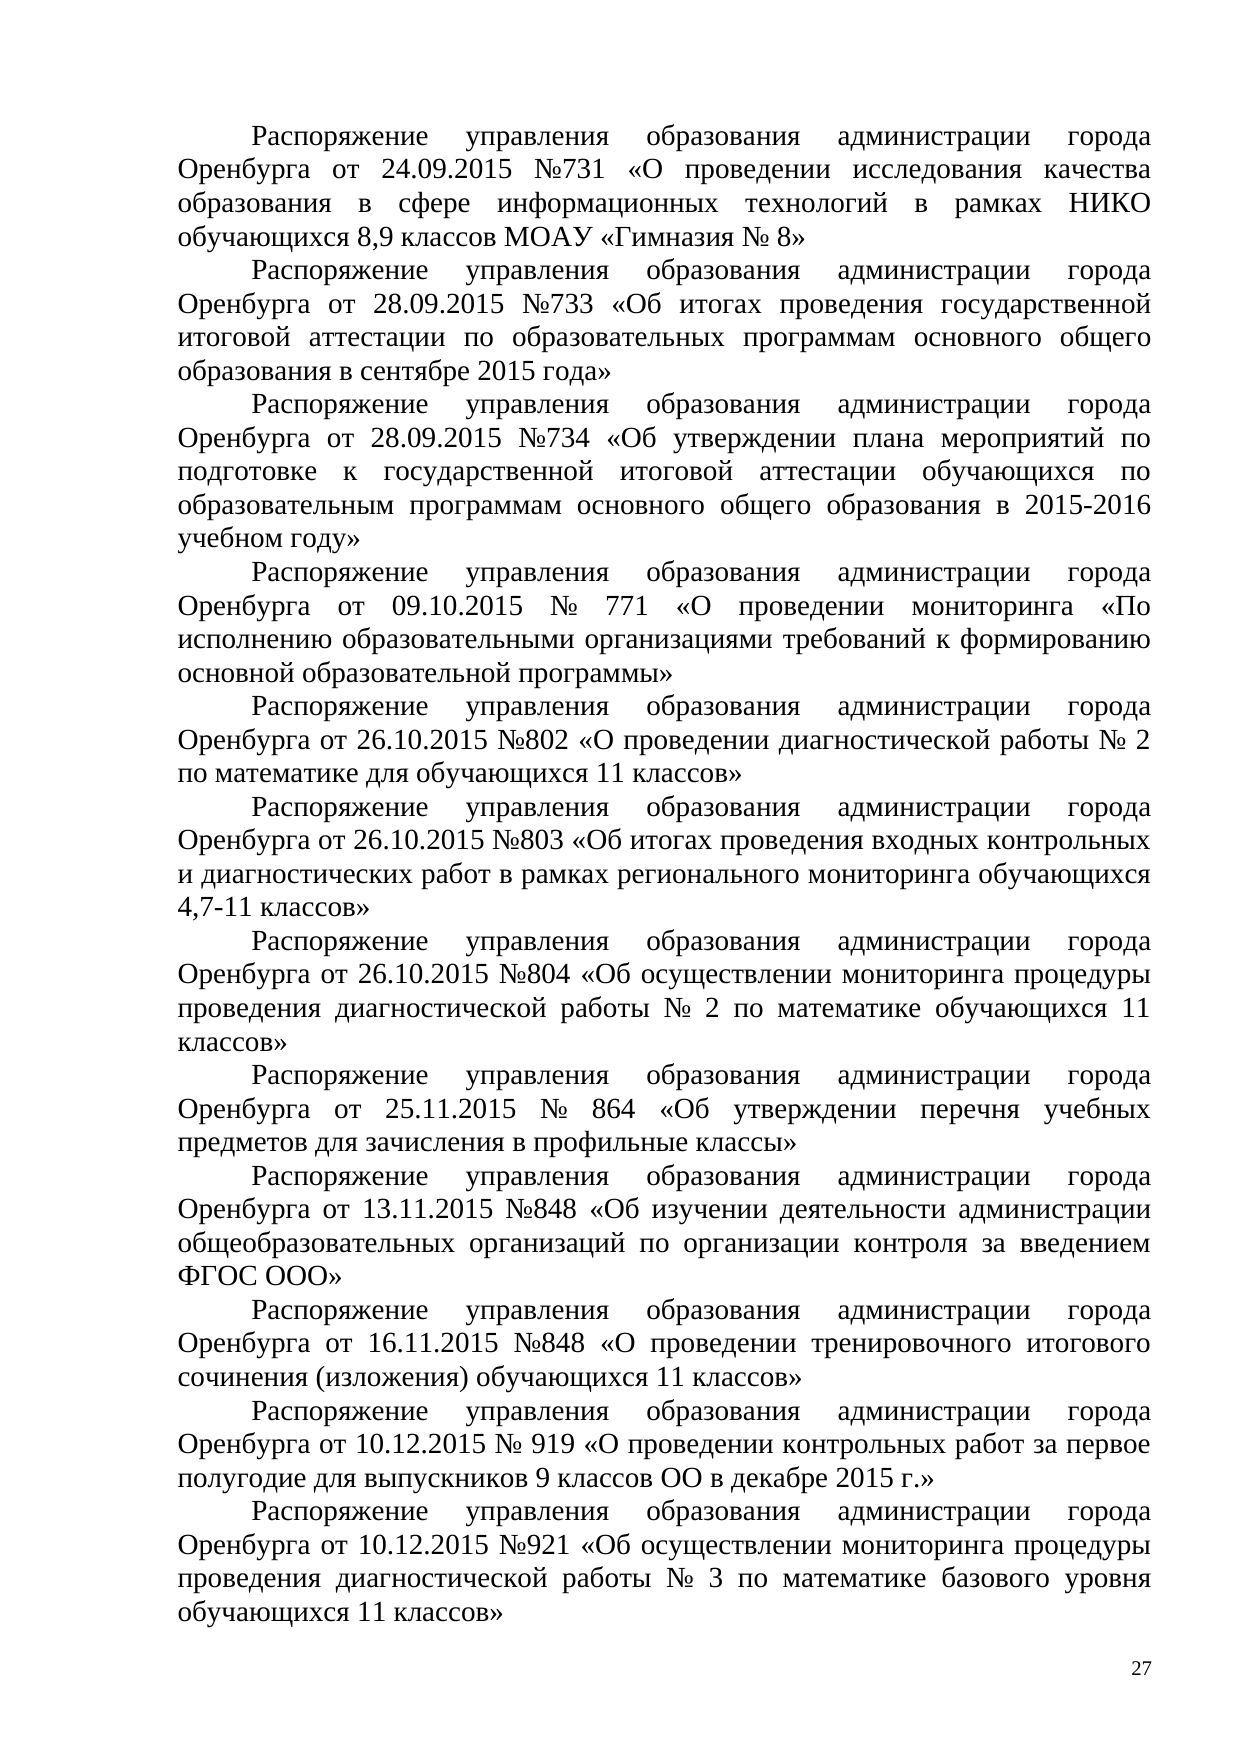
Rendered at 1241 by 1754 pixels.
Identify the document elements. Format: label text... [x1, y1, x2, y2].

text Распоряжение управления образования администрации города Оренбурга от 26.10.2015 №802 «О проведении диагностической работы № 2 по математике для обучающихся 11 классов» [177, 688, 1152, 789]
text Распоряжение управления образования администрации города Оренбурга от 10.12.2015 № 919 «О проведении контрольных работ за первое полугодие для выпускников 9 классов ОО в декабре 2015 г.» [177, 1393, 1152, 1493]
text Распоряжение управления образования администрации города Оренбурга от 13.11.2015 №848 «Об изучении деятельности администрации общеобразовательных организаций по организации контроля за введением ФГОС ООО» [177, 1158, 1152, 1292]
text Распоряжение управления образования администрации города Оренбурга от 25.11.2015 № 864 «Об утверждении перечня учебных предметов для зачисления в профильные классы» [177, 1057, 1152, 1158]
text Распоряжение управления образования администрации города Оренбурга от 28.09.2015 №733 «Об итогах проведения государственной итоговой аттестации по образовательных программам основного общего образования в сентябре 2015 года» [177, 252, 1152, 386]
text Распоряжение управления образования администрации города Оренбурга от 26.10.2015 №804 «Об осуществлении мониторинга процедуры проведения диагностической работы № 2 по математике обучающихся 11 классов» [177, 923, 1152, 1057]
text Распоряжение управления образования администрации города Оренбурга от 09.10.2015 № 771 «О проведении мониторинга «По исполнению образовательными организациями требований к формированию основной образовательной программы» [177, 554, 1152, 688]
text Распоряжение управления образования администрации города Оренбурга от 10.12.2015 №921 «Об осуществлении мониторинга процедуры проведения диагностической работы № 3 по математике базового уровня обучающихся 11 классов» [177, 1493, 1152, 1627]
text Распоряжение управления образования администрации города Оренбурга от 26.10.2015 №803 «Об итогах проведения входных контрольных и диагностических работ в рамках регионального мониторинга обучающихся 4,7-11 классов» [177, 789, 1152, 923]
text Распоряжение управления образования администрации города Оренбурга от 24.09.2015 №731 «О проведении исследования качества образования в сфере информационных технологий в рамках НИКО обучающихся 8,9 классов МОАУ «Гимназия № 8» [177, 118, 1152, 252]
text Распоряжение управления образования администрации города Оренбурга от 28.09.2015 №734 «Об утверждении плана мероприятий по подготовке к государственной итоговой аттестации обучающихся по образовательным программам основного общего образования в 2015-2016 учебном году» [177, 386, 1152, 554]
text Распоряжение управления образования администрации города Оренбурга от 16.11.2015 №848 «О проведении тренировочного итогового сочинения (изложения) обучающихся 11 классов» [177, 1292, 1152, 1393]
